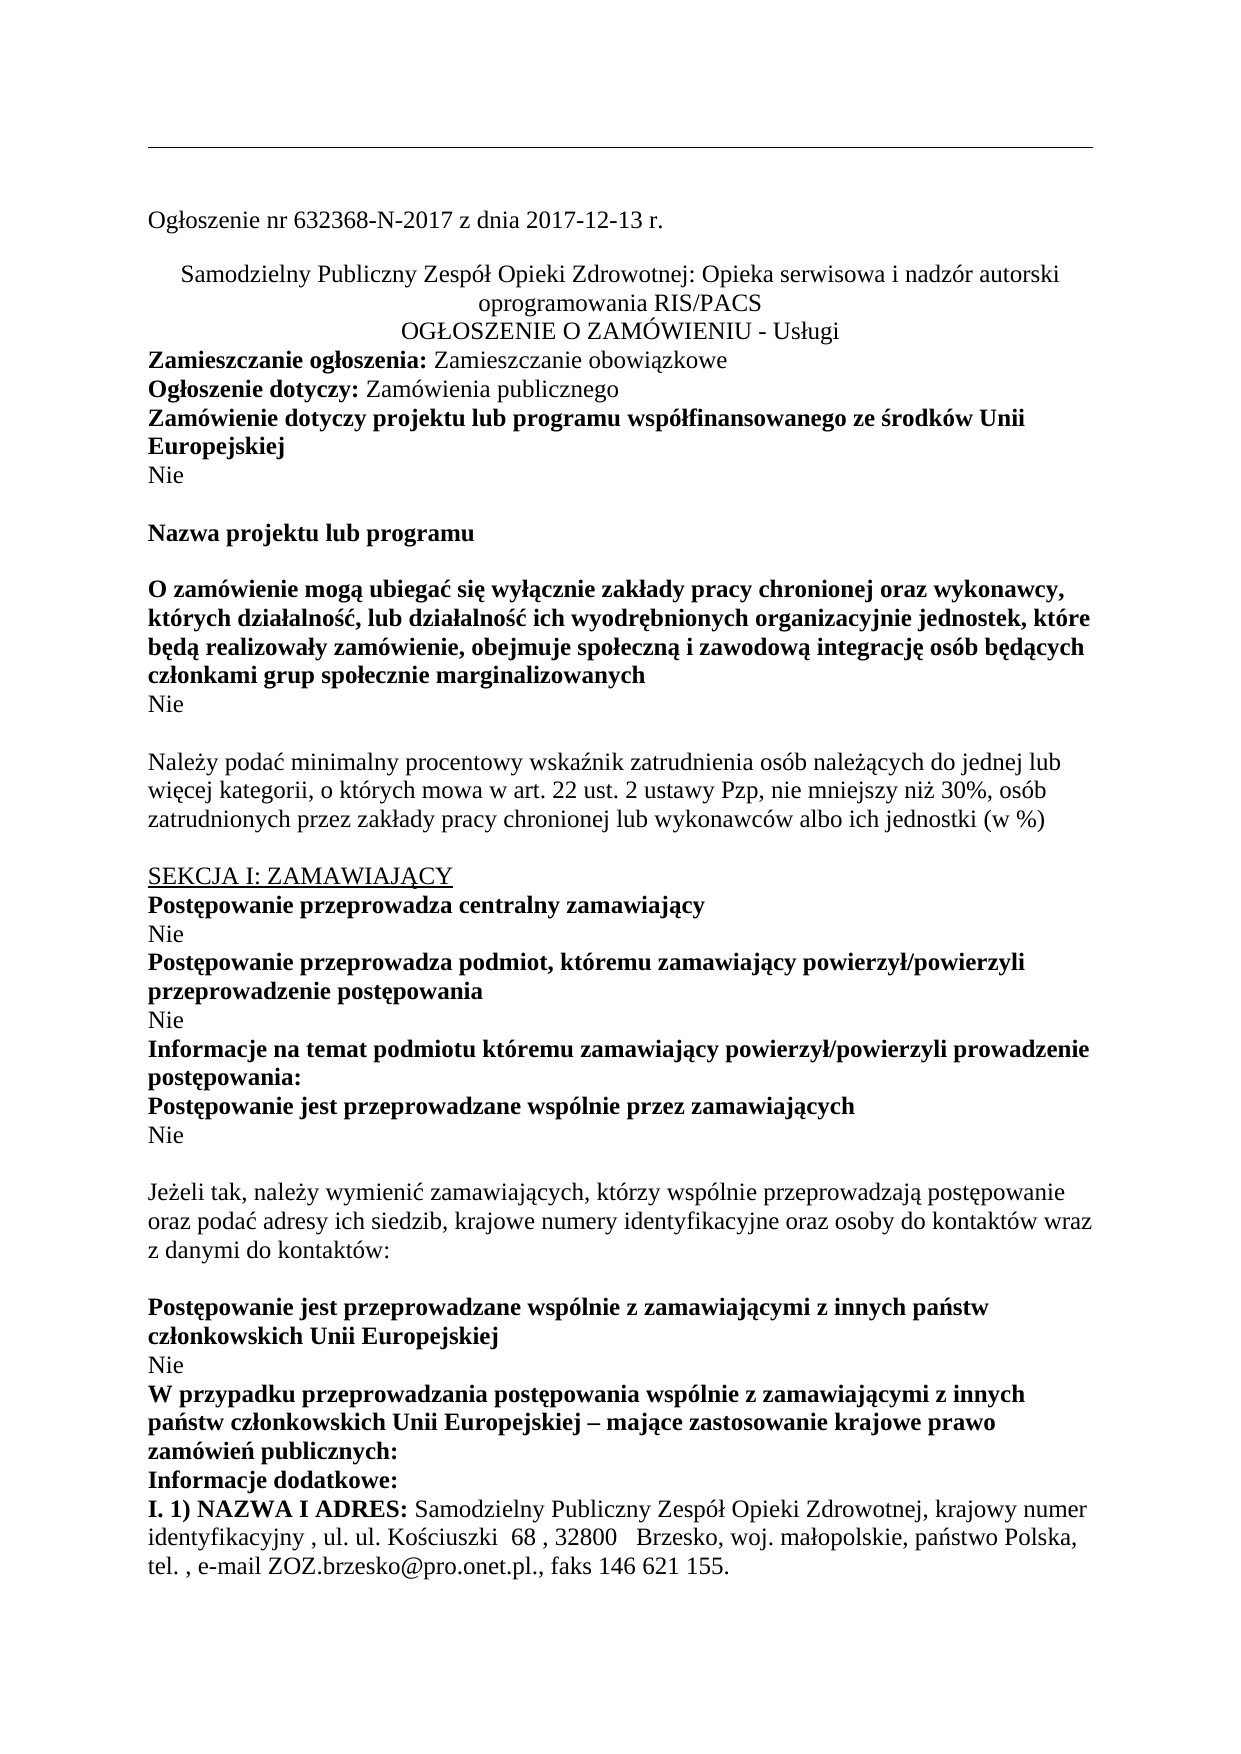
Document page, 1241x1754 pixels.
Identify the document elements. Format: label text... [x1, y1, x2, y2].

text W przypadku przeprowadzania postępowania wspólnie z zamawiającymi z innych państw członkowskich Unii Europejskiej – mające zastosowanie krajowe prawo zamówień publicznych: Informacje dodatkowe: [148, 1379, 1093, 1494]
text Postępowanie przeprowadza centralny zamawiający [148, 890, 1093, 919]
text Jeżeli tak, należy wymienić zamawiających, którzy wspólnie przeprowadzają postępowanie oraz podać adresy ich siedzib, krajowe numery identyfikacyjne oraz osoby do kontaktów wraz z danymi do kontaktów: Postępowanie jest przeprowadzane wspólnie z zamawiającymi z innych państw członkowskich Unii Europejskiej [148, 1149, 1093, 1350]
text Nie [148, 460, 1093, 489]
text Samodzielny Publiczny Zespół Opieki Zdrowotnej: Opieka serwisowa i nadzór autorski oprogramowania RIS/PACS OGŁOSZENIE O ZAMÓWIENIU - Usługi [148, 259, 1093, 345]
text Ogłoszenie nr 632368-N-2017 z dnia 2017-12-13 r. [148, 148, 1093, 234]
text Informacje na temat podmiotu któremu zamawiający powierzył/powierzyli prowadzenie postępowania: Postępowanie jest przeprowadzane wspólnie przez zamawiających [148, 1034, 1093, 1120]
text SEKCJA I: ZAMAWIAJĄCY [148, 861, 1093, 890]
text Nie [148, 919, 1093, 947]
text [148, 1494, 1093, 1580]
text Zamówienie dotyczy projektu lub programu współfinansowanego ze środków Unii Europejskiej [148, 403, 1093, 460]
text Nie [148, 1120, 1093, 1149]
text O zamówienie mogą ubiegać się wyłącznie zakłady pracy chronionej oraz wykonawcy, których działalność, lub działalność ich wyodrębnionych organizacyjnie jednostek, które będą realizowały zamówienie, obejmuje społeczną i zawodową integrację osób będących członkami grup społecznie marginalizowanych [148, 574, 1093, 689]
text Zamieszczanie ogłoszenia: Zamieszczanie obowiązkowe [148, 345, 1093, 374]
text Nie [148, 689, 1093, 718]
text Należy podać minimalny procentowy wskaźnik zatrudnienia osób należących do jednej lub więcej kategorii, o których mowa w art. 22 ust. 2 ustawy Pzp, nie mniejszy niż 30%, osób zatrudnionych przez zakłady pracy chronionej lub wykonawców albo ich jednostki (w %) [148, 718, 1093, 861]
text Postępowanie przeprowadza podmiot, któremu zamawiający powierzył/powierzyli przeprowadzenie postępowania [148, 947, 1093, 1005]
text Nie [148, 1350, 1093, 1379]
text Nie [148, 1005, 1093, 1034]
text Ogłoszenie dotyczy: Zamówienia publicznego [148, 374, 1093, 403]
text Nazwa projektu lub programu [148, 489, 1093, 574]
